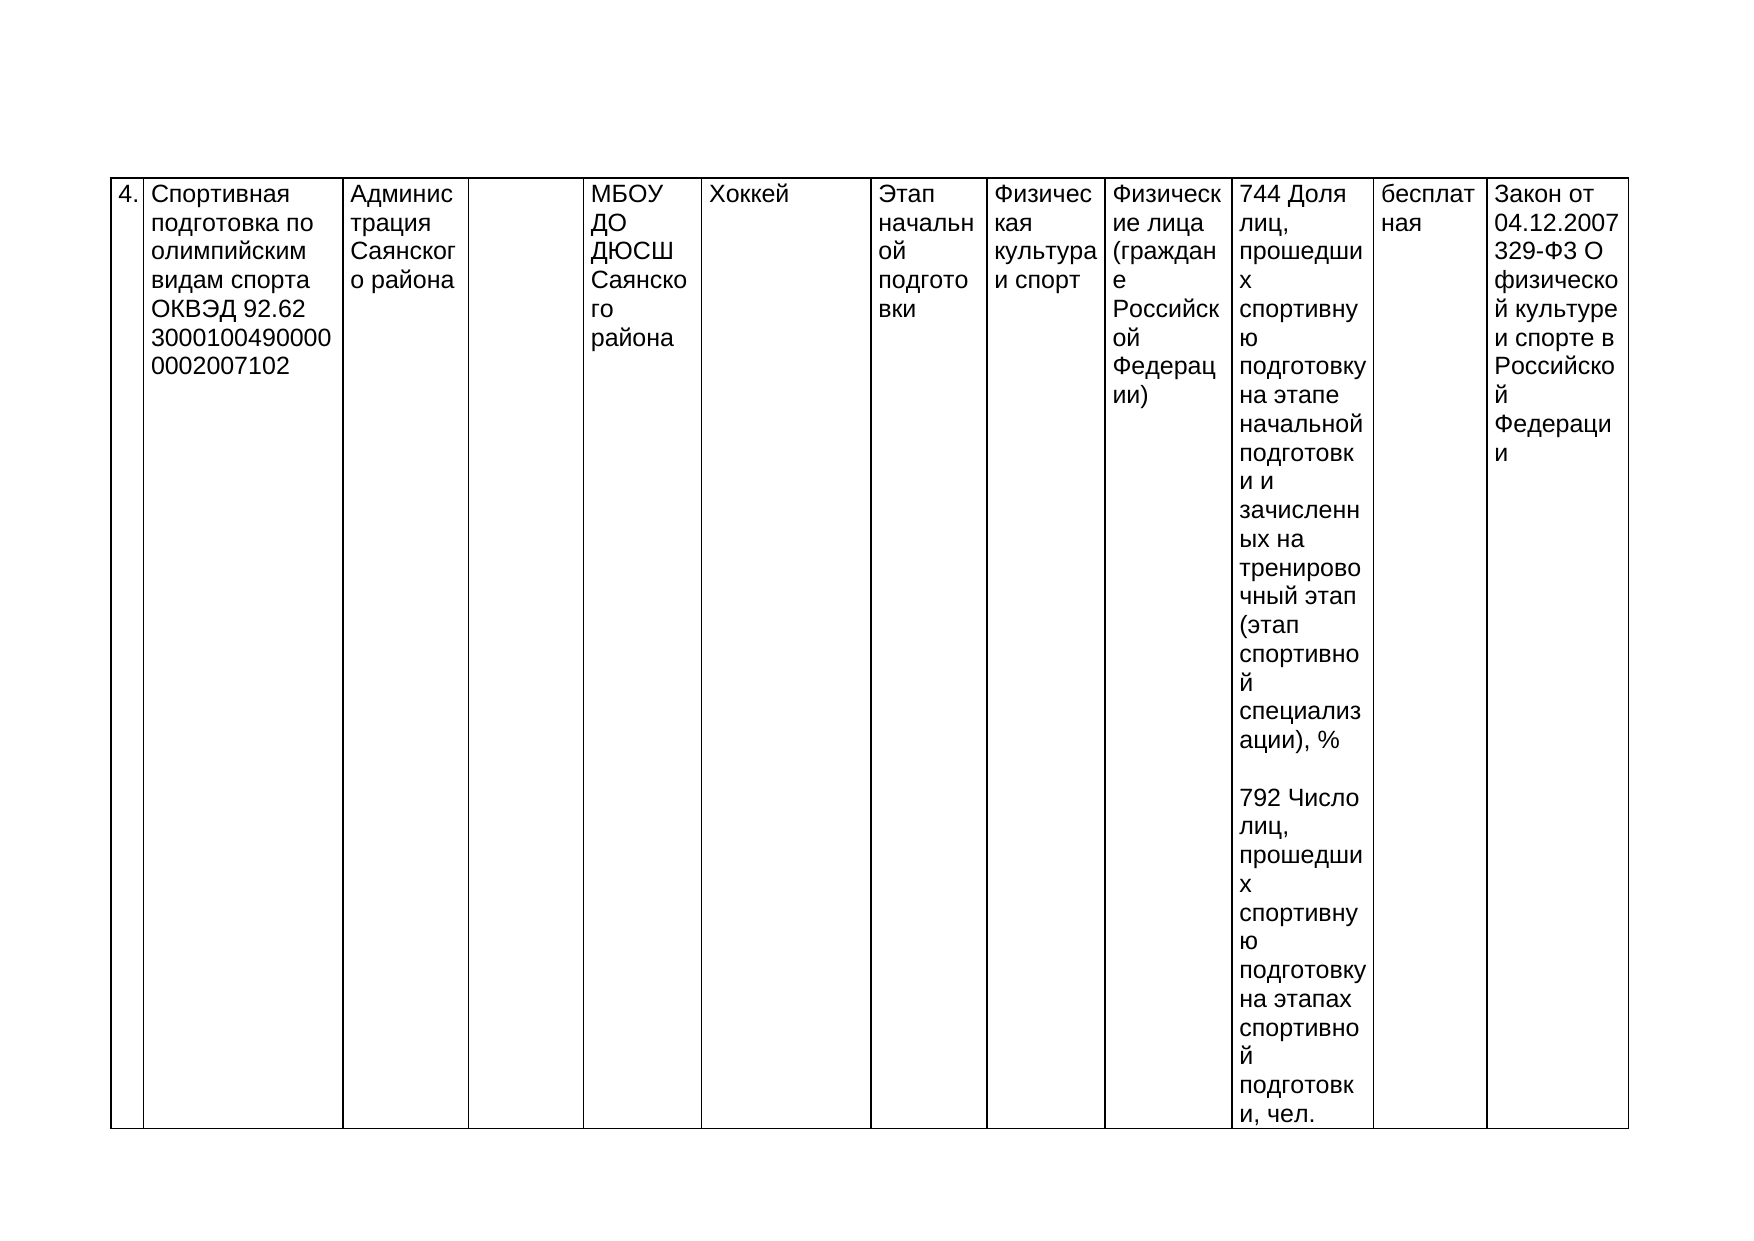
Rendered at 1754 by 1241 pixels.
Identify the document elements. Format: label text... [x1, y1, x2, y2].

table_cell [584, 179, 701, 1127]
table_cell Физические лица (граждане Российской Федерации) [1106, 179, 1231, 1127]
table_cell [112, 179, 143, 1127]
table_cell Спортивная подготовка по олимпийским видам спорта ОКВЭД 92.62 30001004900000002007102 [144, 179, 342, 1127]
table_cell Этап начальной подготовки [872, 179, 986, 1127]
table_cell бесплатная [1374, 179, 1486, 1127]
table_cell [344, 179, 468, 1127]
table_cell Хоккей [702, 179, 870, 1127]
table_cell [469, 179, 583, 1127]
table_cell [1488, 179, 1628, 1127]
table_cell 744 Доля лиц, прошедших спортивную подготовку на этапе начальной подготовки и зачисленных на тренировочный этап (этап спортивной специализации), % 792 Число лиц, прошедших спортивную подготовку на этапах спортивной подготовки, чел. [1233, 179, 1373, 1127]
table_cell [988, 179, 1104, 1127]
